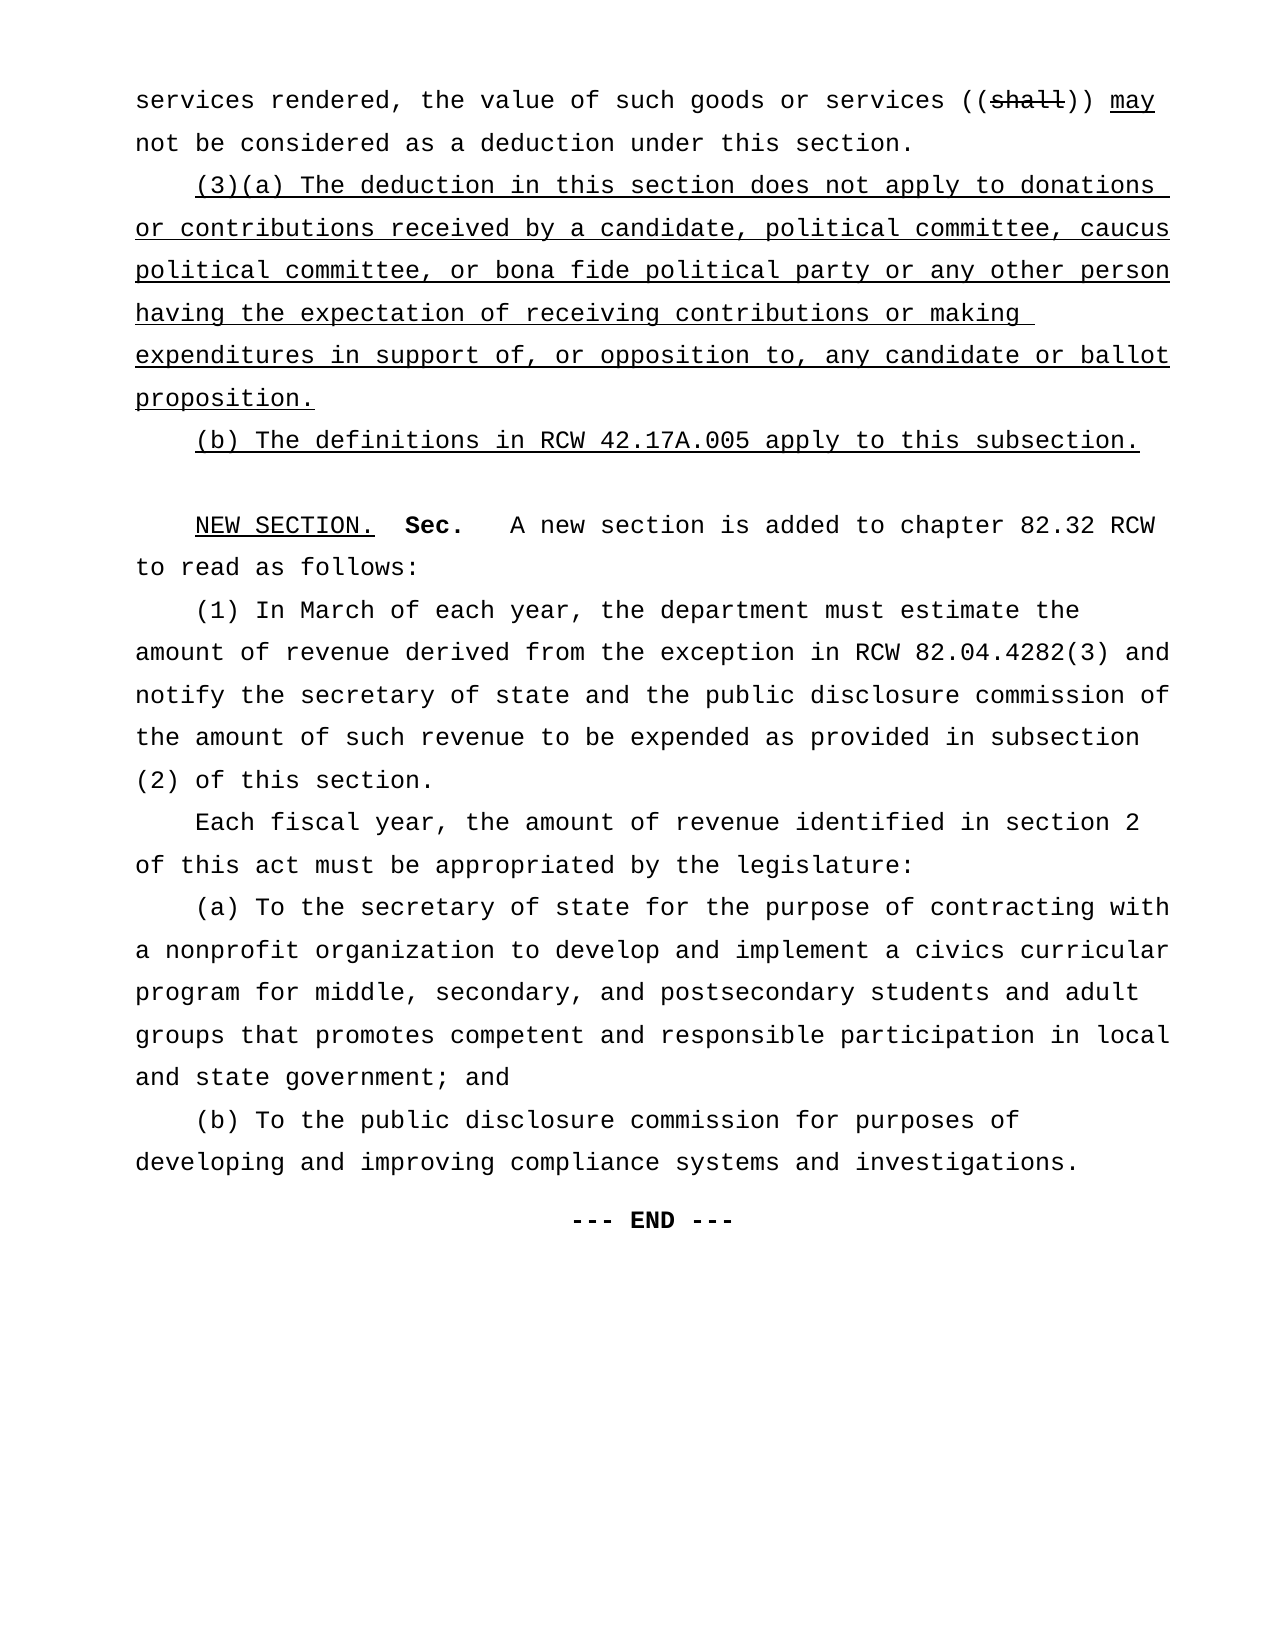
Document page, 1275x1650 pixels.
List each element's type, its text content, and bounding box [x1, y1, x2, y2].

text (b) The definitions in RCW 42.17A.005 apply to this subsection. [135, 415, 1170, 457]
text (3)(a) The deduction in this section does not apply to donations or contributions received by a candidate, political committee, caucus political committee, or bona fide political party or any other person having the expectation of receiving contributions or making expenditures in support of, or opposition to, any candidate or ballot proposition. [135, 240, 1170, 281]
text NEW SECTION. Sec. A new section is added to chapter 82.32 RCW to read as follows: [135, 499, 1170, 584]
text (b) To the public disclosure commission for purposes of developing and improving compliance systems and investigations. [135, 1094, 1170, 1179]
text (a) To the secretary of state for the purpose of contracting with a nonprofit organization to develop and implement a civics curricular program for middle, secondary, and postsecondary students and adult groups that promotes competent and responsible participation in local and state government; and [135, 882, 1170, 1094]
text (3)(a) The deduction in this section does not apply to donations or contributions received by a candidate, political committee, caucus political committee, or bona fide political party or any other person having the expectation of receiving contributions or making expenditures in support of, or opposition to, any candidate or ballot proposition. [135, 160, 1170, 239]
text Each fiscal year, the amount of revenue identified in section 2 of this act must be appropriated by the legislature: [135, 797, 1170, 882]
text (3)(a) The deduction in this section does not apply to donations or contributions received by a candidate, political committee, caucus political committee, or bona fide political party or any other person having the expectation of receiving contributions or making expenditures in support of, or opposition to, any candidate or ballot proposition. [135, 283, 1170, 366]
text --- END --- [135, 1207, 1170, 1236]
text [135, 75, 1170, 160]
text (3)(a) The deduction in this section does not apply to donations or contributions received by a candidate, political committee, caucus political committee, or bona fide political party or any other person having the expectation of receiving contributions or making expenditures in support of, or opposition to, any candidate or ballot proposition. [135, 368, 1170, 415]
text (1) In March of each year, the department must estimate the amount of revenue derived from the exception in RCW 82.04.4282(3) and notify the secretary of state and the public disclosure commission of the amount of such revenue to be expended as provided in subsection (2) of this section. [135, 584, 1170, 797]
